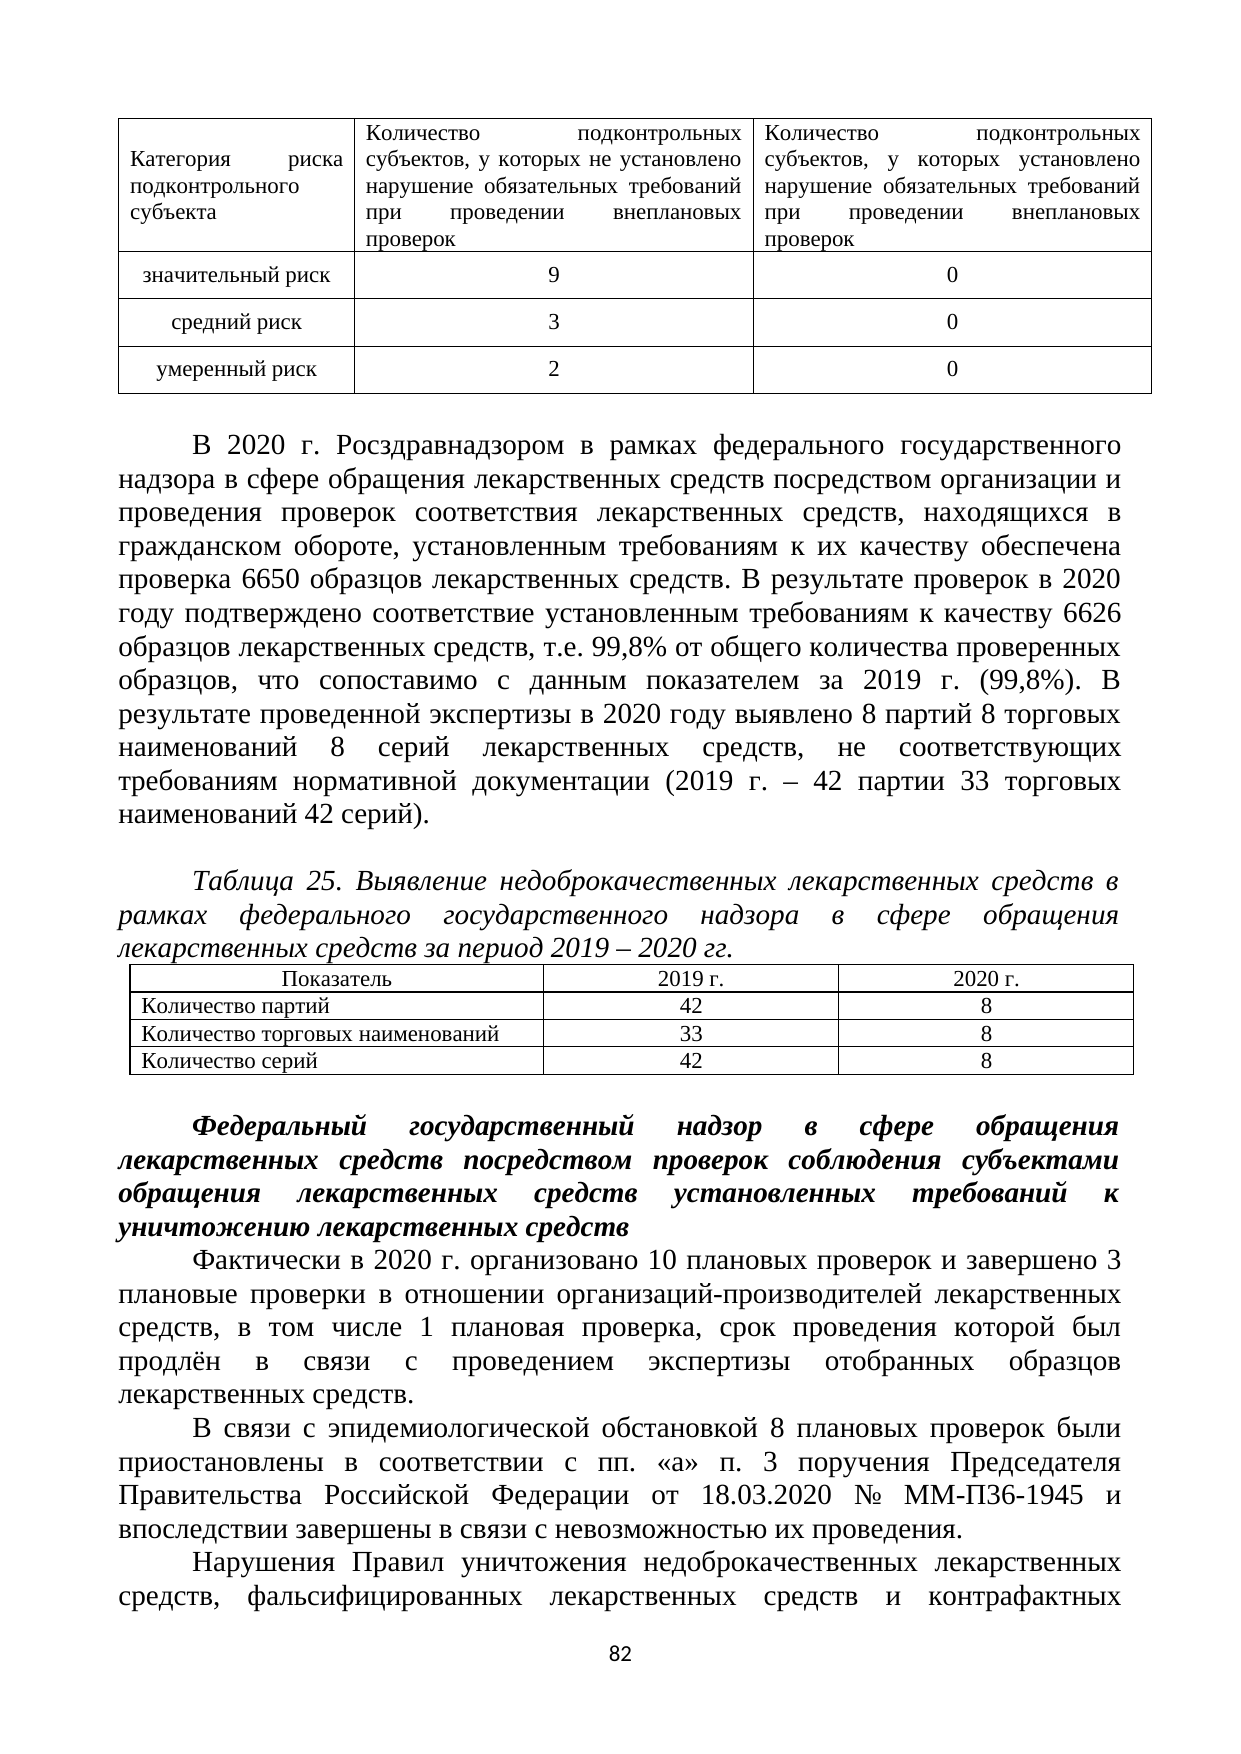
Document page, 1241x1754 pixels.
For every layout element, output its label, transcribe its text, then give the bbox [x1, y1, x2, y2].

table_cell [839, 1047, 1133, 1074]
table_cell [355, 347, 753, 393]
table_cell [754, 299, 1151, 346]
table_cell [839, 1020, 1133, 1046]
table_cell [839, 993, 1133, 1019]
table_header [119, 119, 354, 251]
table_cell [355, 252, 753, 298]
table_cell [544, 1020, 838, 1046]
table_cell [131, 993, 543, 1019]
text В связи с эпидемиологической обстановкой 8 плановых проверок были приостановлены в соответствии с пп. «а» п. 3 поручения Председателя Правительства Российской Федерации от 18.03.2020 № ММ-П36-1945 и впоследствии завершены в связи с невозможностью их проведения. [118, 1410, 1122, 1544]
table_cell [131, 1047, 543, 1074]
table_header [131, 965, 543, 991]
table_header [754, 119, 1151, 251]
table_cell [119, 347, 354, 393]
text В 2020 г. Росздравнадзором в рамках федерального государственного надзора в сфере обращения лекарственных средств посредством организации и проведения проверок соответствия лекарственных средств, находящихся в гражданском обороте, установленным требованиям к их качеству обеспечена проверка 6650 образцов лекарственных средств. В результате проверок в 2020 году подтверждено соответствие установленным требованиям к качеству 6626 образцов лекарственных средств, т.е. 99,8% от общего количества проверенных образцов, что сопоставимо с данным показателем за 2019 г. (99,8%). В результате проведенной экспертизы в 2020 году выявлено 8 партий 8 торговых наименований 8 серий лекарственных средств, не соответствующих требованиям нормативной документации (2019 г. – 42 партии 33 торговых наименований 42 серий). [118, 427, 1122, 830]
text Федеральный государственный надзор в сфере обращения лекарственных средств посредством проверок соблюдения субъектами обращения лекарственных средств установленных требований к уничтожению лекарственных средств [118, 1108, 1122, 1242]
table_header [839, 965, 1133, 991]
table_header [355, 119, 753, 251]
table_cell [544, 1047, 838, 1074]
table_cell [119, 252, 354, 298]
text Таблица 25. Выявление недоброкачественных лекарственных средств в рамках федерального государственного надзора в сфере обращения лекарственных средств за период 2019 – 2020 гг. [118, 863, 1122, 964]
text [118, 1544, 1122, 1611]
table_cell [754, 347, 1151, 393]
text Фактически в 2020 г. организовано 10 плановых проверок и завершено 3 плановые проверки в отношении организаций-производителей лекарственных средств, в том числе 1 плановая проверка, срок проведения которой был продлён в связи с проведением экспертизы отобранных образцов лекарственных средств. [118, 1242, 1122, 1410]
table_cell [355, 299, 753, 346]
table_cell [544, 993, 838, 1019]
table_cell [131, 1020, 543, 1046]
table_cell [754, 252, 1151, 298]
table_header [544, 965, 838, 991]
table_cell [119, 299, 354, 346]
